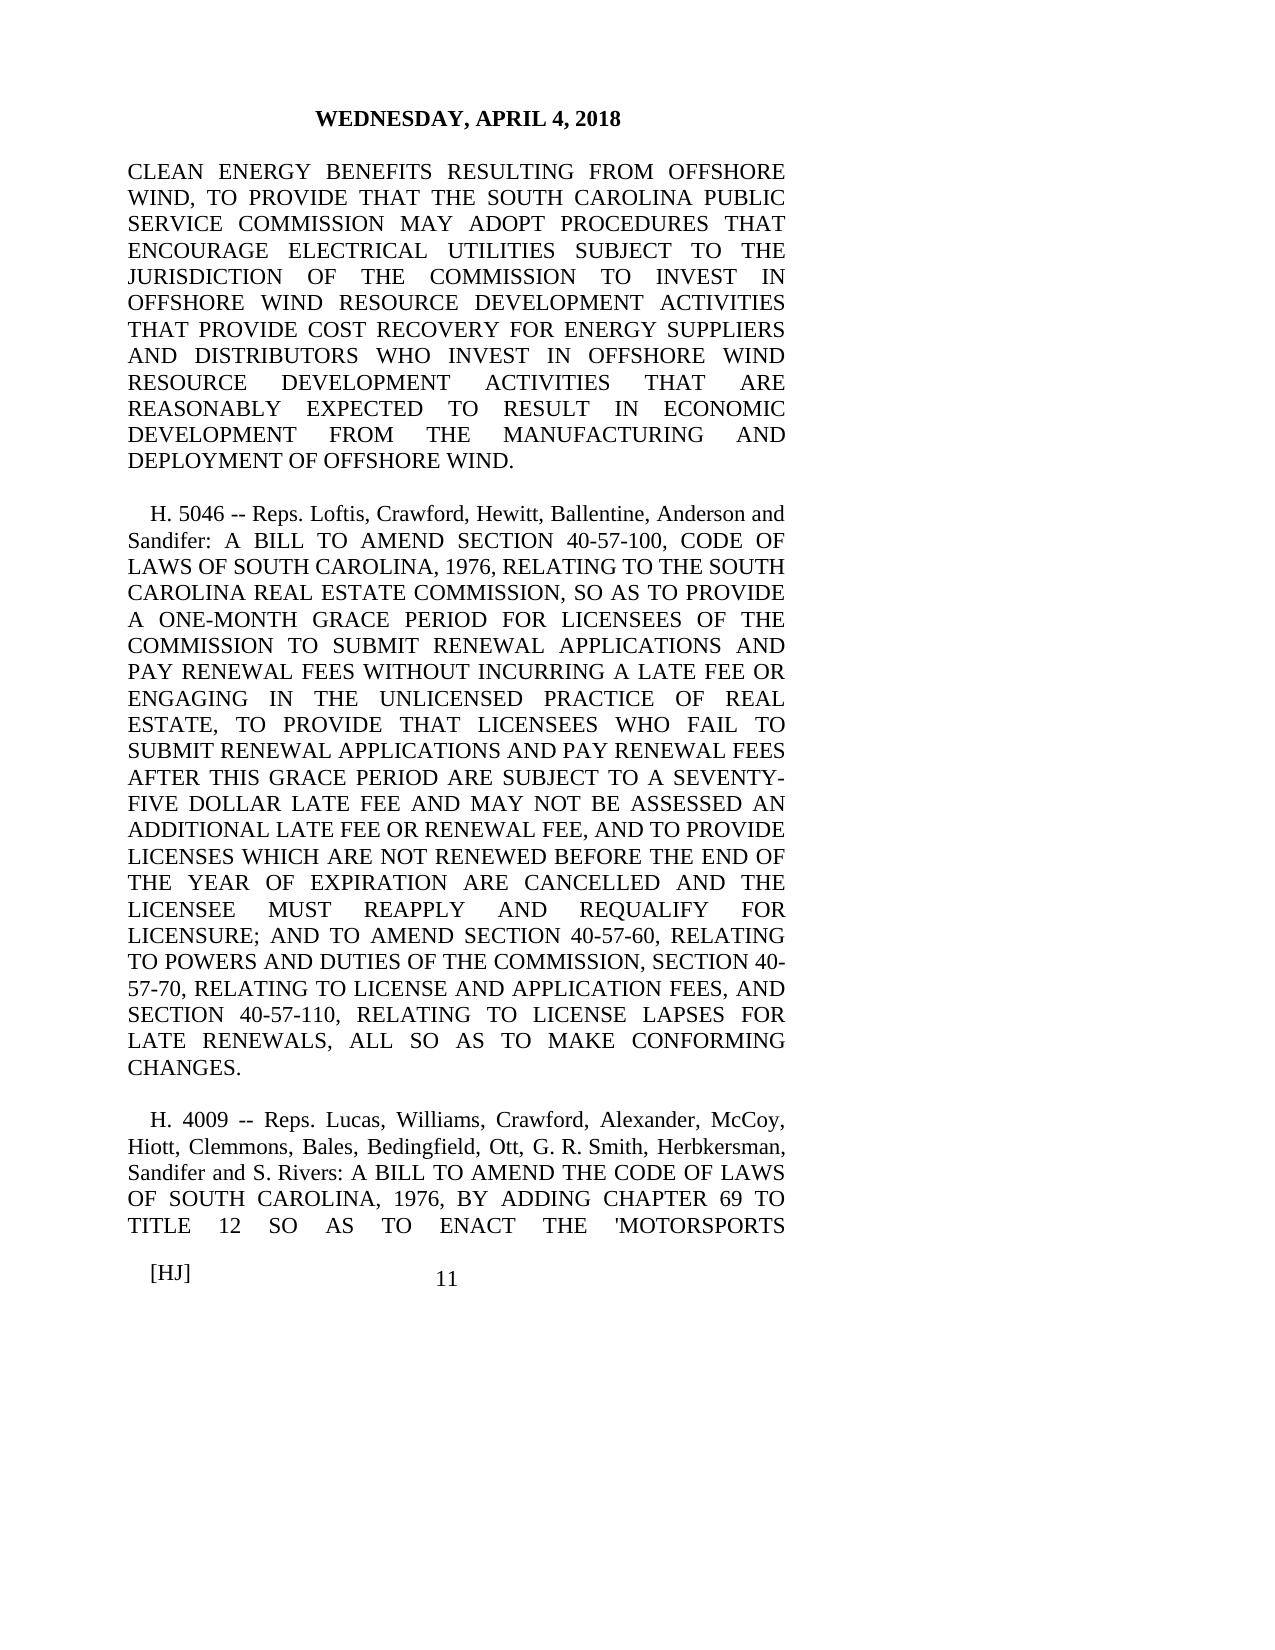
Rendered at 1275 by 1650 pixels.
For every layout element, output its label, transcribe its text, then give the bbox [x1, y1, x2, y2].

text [127, 1106, 786, 1238]
text H. 5046 -- Reps. Loftis, Crawford, Hewitt, Ballentine, Anderson and Sandifer: A BILL TO AMEND SECTION 40-57-100, CODE OF LAWS OF SOUTH CAROLINA, 1976, RELATING TO THE SOUTH CAROLINA REAL ESTATE COMMISSION, SO AS TO PROVIDE A ONE-MONTH GRACE PERIOD FOR LICENSEES OF THE COMMISSION TO SUBMIT RENEWAL APPLICATIONS AND PAY RENEWAL FEES WITHOUT INCURRING A LATE FEE OR ENGAGING IN THE UNLICENSED PRACTICE OF REAL ESTATE, TO PROVIDE THAT LICENSEES WHO FAIL TO SUBMIT RENEWAL APPLICATIONS AND PAY RENEWAL FEES AFTER THIS GRACE PERIOD ARE SUBJECT TO A SEVENTY-FIVE DOLLAR LATE FEE AND MAY NOT BE ASSESSED AN ADDITIONAL LATE FEE OR RENEWAL FEE, AND TO PROVIDE LICENSES WHICH ARE NOT RENEWED BEFORE THE END OF THE YEAR OF EXPIRATION ARE CANCELLED AND THE LICENSEE MUST REAPPLY AND REQUALIFY FOR LICENSURE; AND TO AMEND SECTION 40-57-60, RELATING TO POWERS AND DUTIES OF THE COMMISSION, SECTION 40-57-70, RELATING TO LICENSE AND APPLICATION FEES, AND SECTION 40-57-110, RELATING TO LICENSE LAPSES FOR LATE RENEWALS, ALL SO AS TO MAKE CONFORMING CHANGES. [127, 500, 786, 1080]
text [127, 158, 786, 474]
